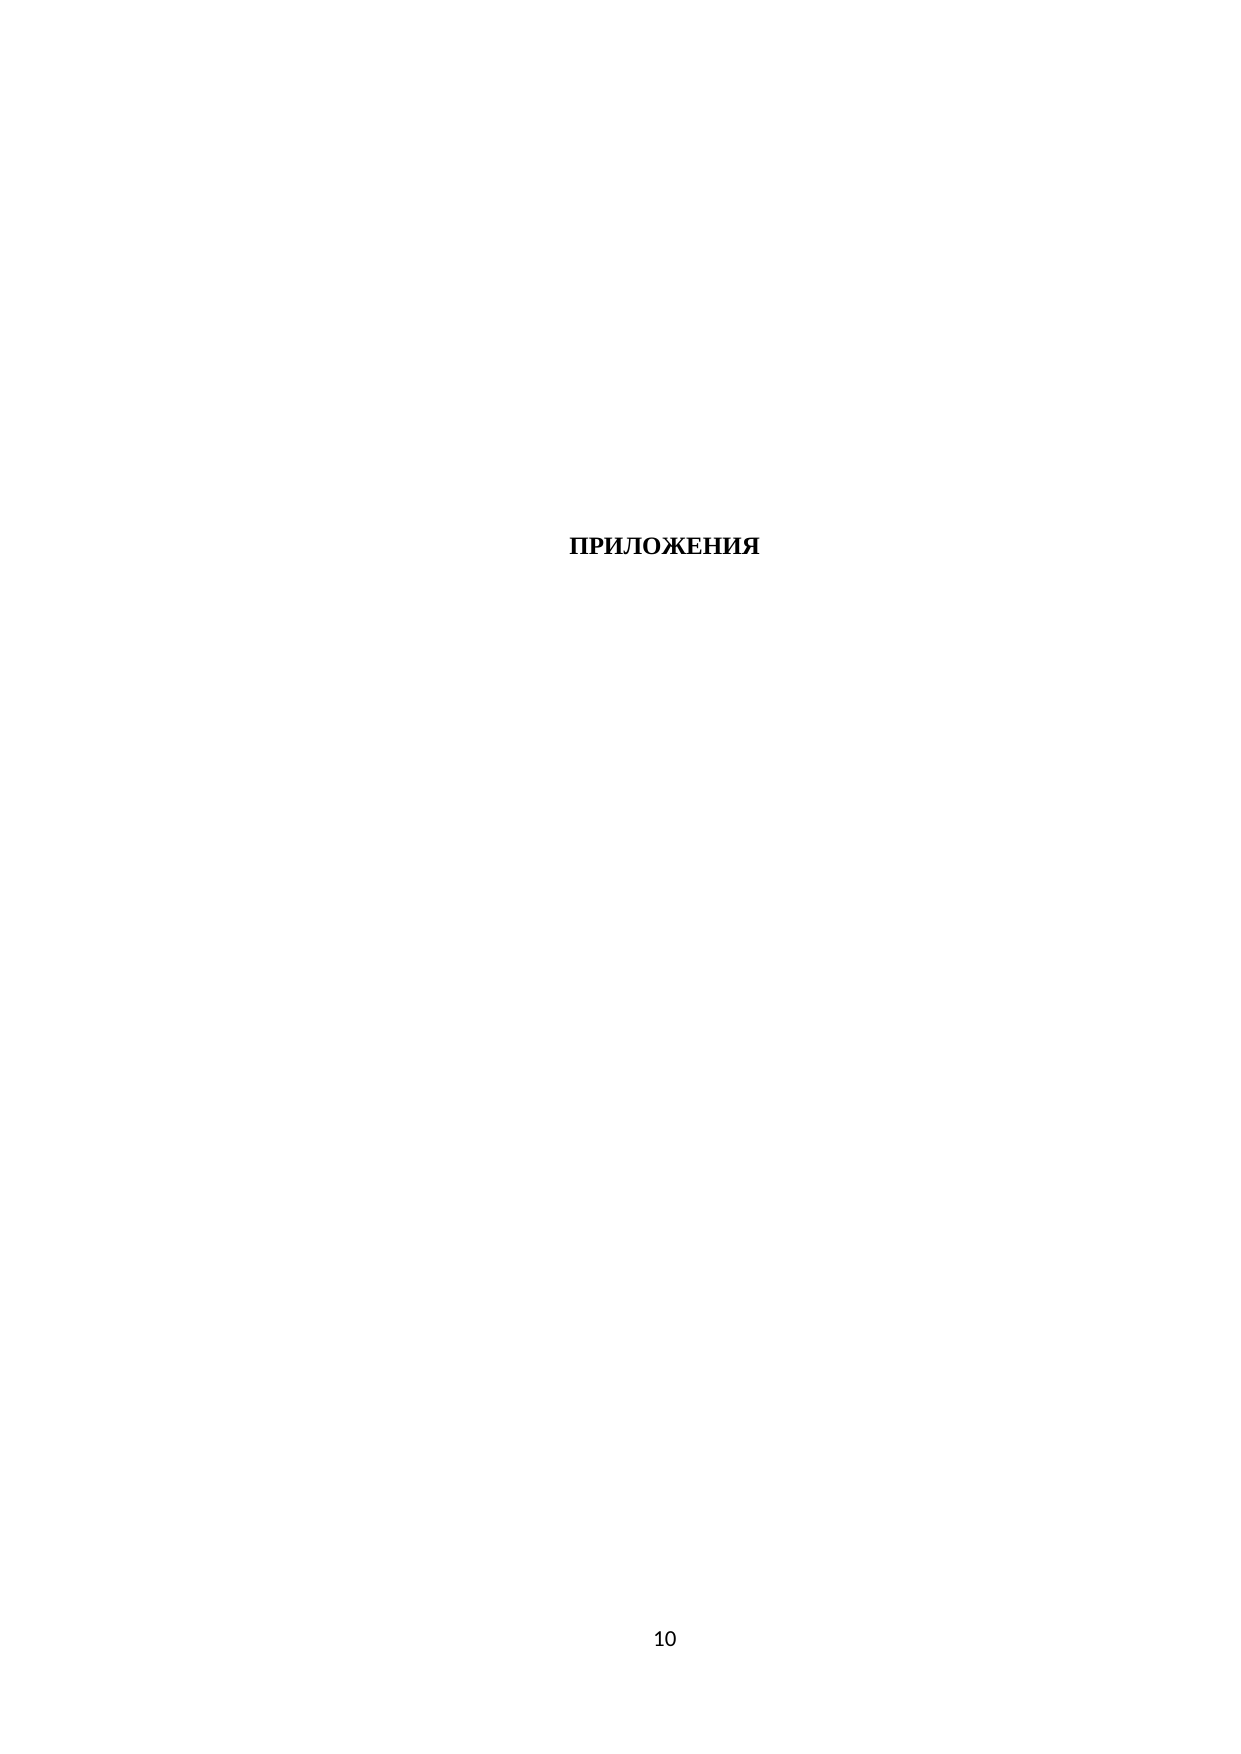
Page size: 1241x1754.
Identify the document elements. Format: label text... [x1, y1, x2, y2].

subtitle ПРИЛОЖЕНИЯ [148, 531, 1181, 560]
